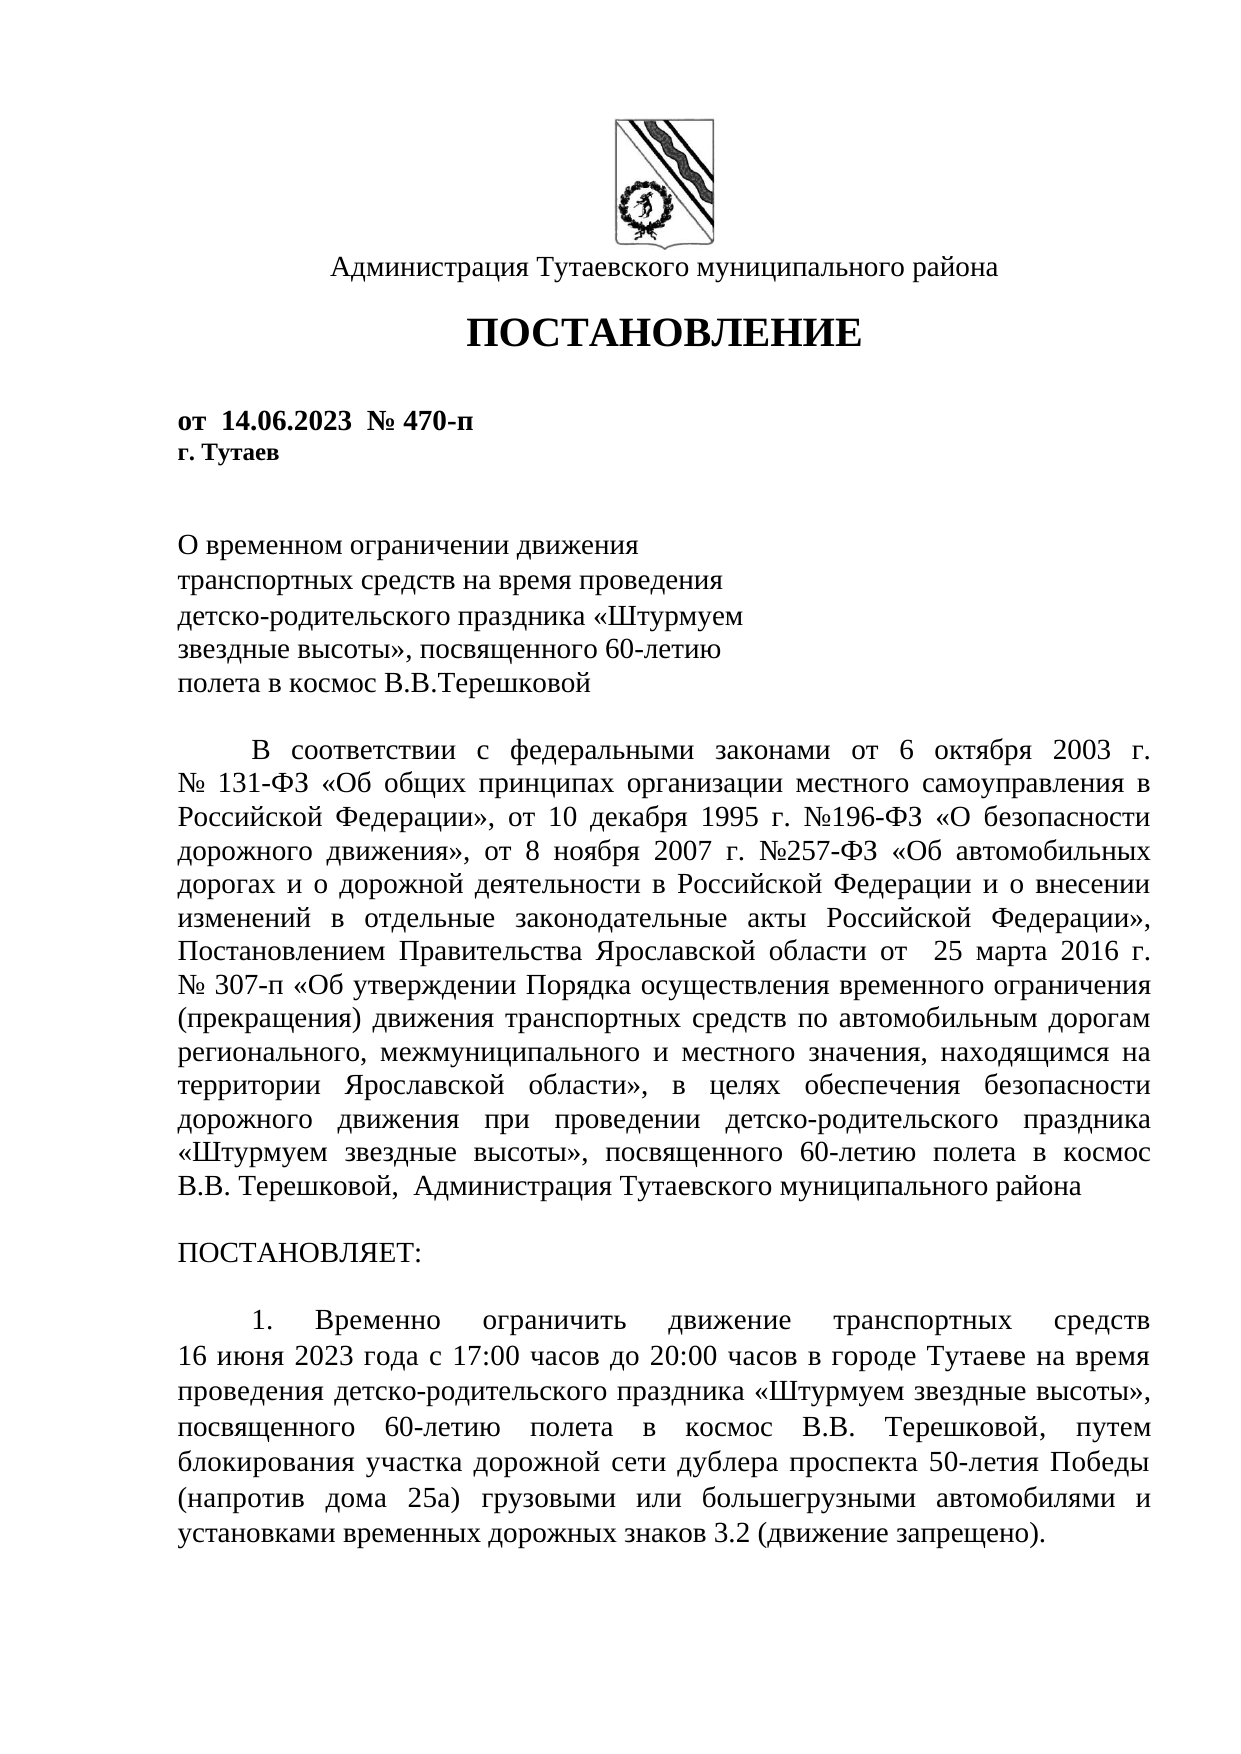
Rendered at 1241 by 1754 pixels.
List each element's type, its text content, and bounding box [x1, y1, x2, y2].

text транспортных средств на время проведения [177, 562, 1152, 596]
text ПОСТАНОВЛЯЕТ: [177, 1235, 1152, 1269]
list 1. Временно ограничить движение транспортных средств 16 июня 2023 года с 17:00 часов до 20:00 часов в городе Тутаеве на время проведения детско-родительского праздника «Штурмуем звездные высоты», посвященного 60-летию полета в космос В.В. Терешковой, путем блокирования участка дорожной сети дублера проспекта 50-летия Победы (напротив дома 25а) грузовыми или большегрузными автомобилями и установками временных дорожных знаков 3.2 (движение запрещено). [177, 1302, 1152, 1549]
text полета в космос В.В.Терешковой [177, 665, 1152, 698]
text детско-родительского праздника «Штурмуем [177, 598, 1152, 631]
text В соответствии с федеральными законами от 6 октября 2003 г. № 131-ФЗ «Об общих принципах организации местного самоуправления в Российской Федерации», от 10 декабря 1995 г. №196-ФЗ «О безопасности дорожного движения», от 8 ноября 2007 г. №257-ФЗ «Об автомобильных дорогах и о дорожной деятельности в Российской Федерации и о внесении изменений в отдельные законодательные акты Российской Федерации», Постановлением Правительства Ярославской области от 25 марта 2016 г. № 307-п «Об утверждении Порядка осуществления временного ограничения (прекращения) движения транспортных средств по автомобильным дорогам регионального, межмуниципального и местного значения, находящимся на территории Ярославской области», в целях обеспечения безопасности дорожного движения при проведении детско-родительского праздника «Штурмуем звездные высоты», посвященного 60-летию полета в космос В.В. Терешковой, Администрация Тутаевского муниципального района [177, 732, 1152, 1202]
text звездные высоты», посвященного 60-летию [177, 631, 1152, 665]
text О временном ограничении движения [177, 527, 1152, 560]
table_header Администрация Тутаевского муниципального района ПОСТАНОВЛЕНИЕ от 14.06.2023 № 470-п г. Тутаев [166, 118, 1163, 465]
picture [614, 118, 715, 250]
